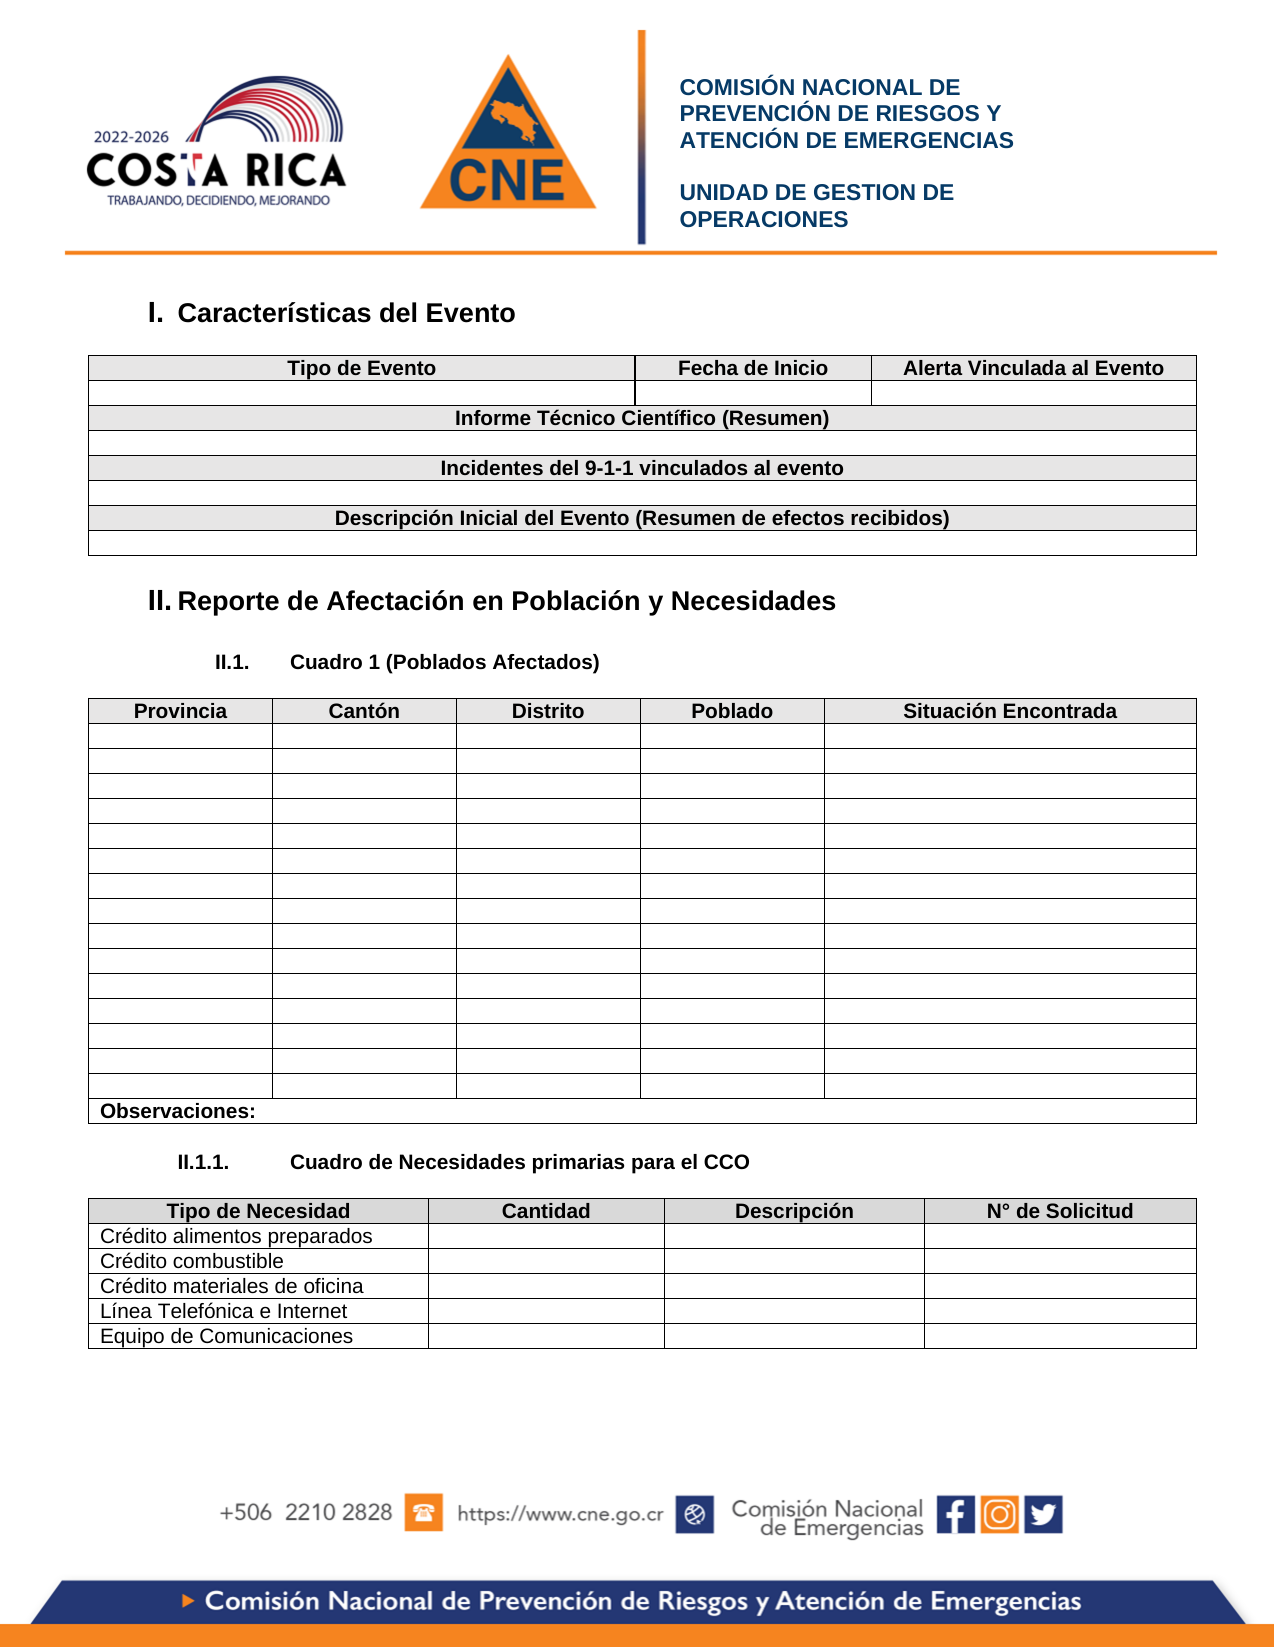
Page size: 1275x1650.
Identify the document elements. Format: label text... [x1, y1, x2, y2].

list Cuadro 1 (Poblados Afectados) [215, 650, 1098, 674]
table_cell [825, 924, 1196, 948]
table_cell [273, 749, 456, 773]
table_cell [429, 1274, 664, 1298]
table_cell [825, 1024, 1196, 1048]
table_cell [272, 1099, 1196, 1123]
table_cell [89, 1049, 272, 1073]
table_cell [457, 899, 640, 923]
table_cell [89, 999, 272, 1023]
table_cell [89, 1024, 272, 1048]
table_cell [825, 899, 1196, 923]
table_cell [89, 774, 272, 798]
table_cell [641, 974, 824, 998]
table_cell [925, 1249, 1196, 1273]
table_cell [457, 949, 640, 973]
table_cell [89, 381, 634, 405]
table_cell [273, 1074, 456, 1098]
table_cell [273, 824, 456, 848]
table_cell [457, 999, 640, 1023]
table_cell [273, 1049, 456, 1073]
table_header N° de Solicitud [925, 1199, 1196, 1223]
table_cell [641, 999, 824, 1023]
table_cell [665, 1249, 924, 1273]
table_cell Crédito materiales de oficina [89, 1274, 428, 1298]
table_cell [273, 974, 456, 998]
table_cell [825, 799, 1196, 823]
table_cell [89, 849, 272, 873]
table_cell [825, 874, 1196, 898]
table_cell [925, 1224, 1196, 1248]
table_cell Crédito combustible [89, 1249, 428, 1273]
picture [0, 0, 1274, 1647]
table_cell [89, 481, 1196, 505]
table_cell [89, 899, 272, 923]
table_cell [457, 824, 640, 848]
table_cell [457, 924, 640, 948]
table_cell [457, 724, 640, 748]
table_cell [457, 974, 640, 998]
table_cell [273, 924, 456, 948]
table_cell [273, 799, 456, 823]
table_cell [429, 1299, 664, 1323]
table_cell [273, 999, 456, 1023]
table_cell [89, 799, 272, 823]
table_cell [641, 799, 824, 823]
table_header Cantón [273, 699, 456, 723]
table_cell [641, 774, 824, 798]
table_header Distrito [457, 699, 640, 723]
table_cell [872, 381, 1196, 405]
table_cell [457, 874, 640, 898]
table_cell [641, 1074, 824, 1098]
table_cell [641, 849, 824, 873]
table_cell [89, 924, 272, 948]
table_cell Descripción Inicial del Evento (Resumen de efectos recibidos) [89, 506, 1196, 530]
table_cell [925, 1299, 1196, 1323]
table_cell [89, 531, 1196, 555]
table_cell [89, 874, 272, 898]
table_cell Crédito alimentos preparados [89, 1224, 428, 1248]
table_header Provincia [89, 699, 272, 723]
table_cell [641, 874, 824, 898]
table_cell [273, 724, 456, 748]
table_cell [641, 724, 824, 748]
table_cell Línea Telefónica e Internet [89, 1299, 428, 1323]
list Características del Evento [148, 295, 1098, 329]
table_header Descripción [665, 1199, 924, 1223]
table_cell [825, 724, 1196, 748]
list Reporte de Afectación en Población y Necesidades [148, 583, 1098, 616]
table_cell [825, 949, 1196, 973]
table_cell [825, 974, 1196, 998]
table_cell Informe Técnico Científico (Resumen) [89, 406, 1196, 430]
table_cell [825, 824, 1196, 848]
table_cell [825, 749, 1196, 773]
table_cell [665, 1324, 924, 1348]
table_cell [457, 799, 640, 823]
table_header Fecha de Inicio [636, 356, 871, 380]
table_header Tipo de Evento [89, 356, 634, 380]
table_cell [89, 824, 272, 848]
table_cell Equipo de Comunicaciones [89, 1324, 428, 1348]
table_header Situación Encontrada [825, 699, 1196, 723]
table_cell [89, 949, 272, 973]
table_cell [925, 1324, 1196, 1348]
list Cuadro de Necesidades primarias para el CCO [177, 1150, 1098, 1174]
table_cell [825, 774, 1196, 798]
table_cell [429, 1224, 664, 1248]
table_cell [665, 1224, 924, 1248]
table_cell [457, 1049, 640, 1073]
table_cell [457, 849, 640, 873]
table_cell [457, 749, 640, 773]
table_cell [273, 1024, 456, 1048]
table_cell [641, 899, 824, 923]
table_cell [89, 431, 1196, 455]
table_cell [825, 999, 1196, 1023]
table_cell [641, 1024, 824, 1048]
table_cell [641, 1049, 824, 1073]
table_cell [636, 381, 871, 405]
table_cell [89, 749, 272, 773]
table_cell [273, 849, 456, 873]
table_cell [429, 1324, 664, 1348]
table_cell [273, 874, 456, 898]
table_cell [825, 1049, 1196, 1073]
table_cell [457, 774, 640, 798]
table_header Alerta Vinculada al Evento [872, 356, 1196, 380]
table_cell [429, 1249, 664, 1273]
table_cell [89, 974, 272, 998]
table_cell [641, 924, 824, 948]
table_cell [825, 849, 1196, 873]
table_cell [89, 1074, 272, 1098]
table_cell [273, 774, 456, 798]
table_cell [457, 1024, 640, 1048]
table_header Tipo de Necesidad [89, 1199, 428, 1223]
table_cell [641, 824, 824, 848]
table_cell [457, 1074, 640, 1098]
table_header Cantidad [429, 1199, 664, 1223]
table_cell [825, 1074, 1196, 1098]
table_cell [273, 899, 456, 923]
table_cell [925, 1274, 1196, 1298]
table_cell [665, 1274, 924, 1298]
table_cell Observaciones: [89, 1099, 272, 1123]
table_cell Incidentes del 9-1-1 vinculados al evento [89, 456, 1196, 480]
table_cell [641, 749, 824, 773]
table_cell [89, 724, 272, 748]
table_cell [641, 949, 824, 973]
table_cell [665, 1299, 924, 1323]
table_header Poblado [641, 699, 824, 723]
table_cell [273, 949, 456, 973]
